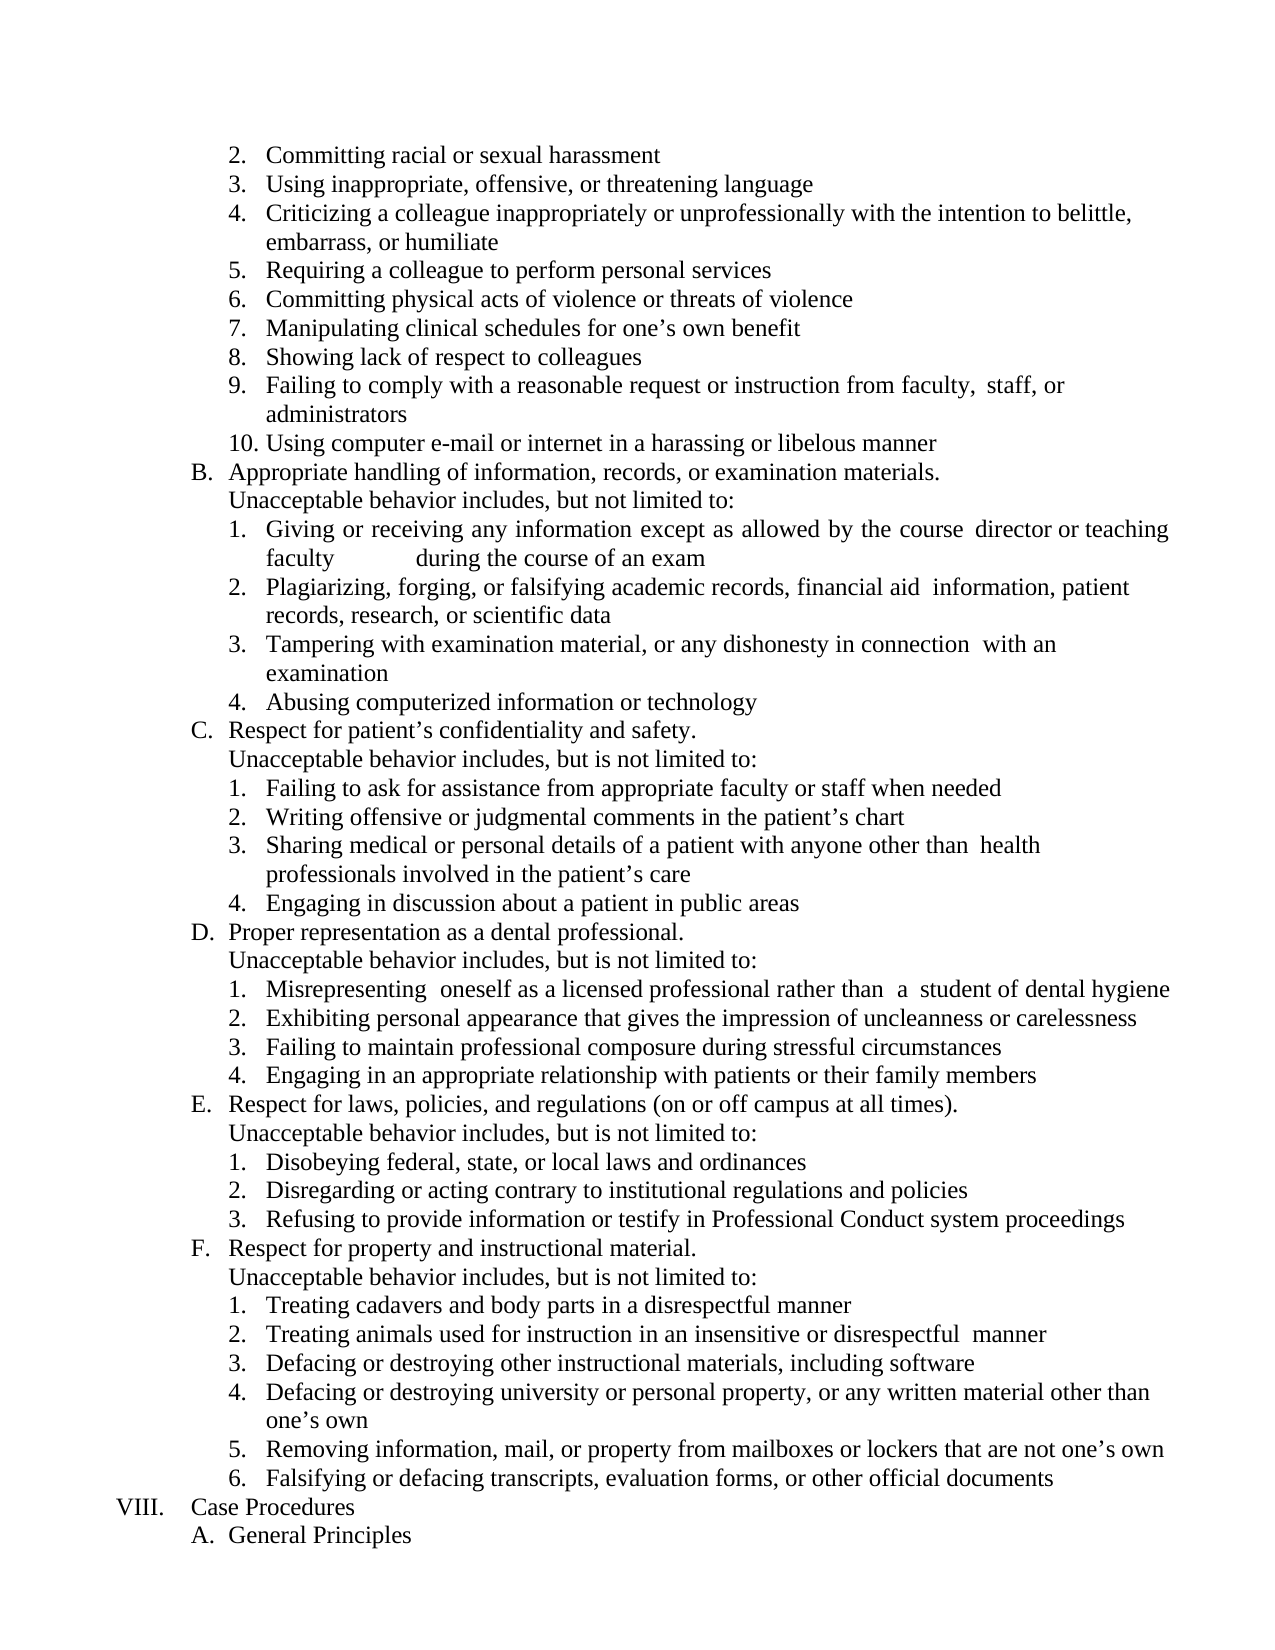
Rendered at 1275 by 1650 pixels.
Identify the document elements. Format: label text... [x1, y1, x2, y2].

list Proper representation as a dental professional. [191, 917, 1174, 946]
list Committing racial or sexual harassment [228, 141, 1174, 169]
list Misrepresenting oneself as a licensed professional rather than a student of dental hygiene [228, 974, 1174, 1003]
list Respect for patient’s confidentiality and safety. [191, 716, 1174, 744]
list Tampering with examination material, or any dishonesty in connection with an examination [228, 629, 1174, 687]
list Respect for laws, policies, and regulations (on or off campus at all times). [191, 1089, 1174, 1118]
list Falsifying or defacing transcripts, evaluation forms, or other official documents [228, 1463, 1174, 1492]
list Writing offensive or judgmental comments in the patient’s chart [228, 802, 1174, 831]
list Plagiarizing, forging, or falsifying academic records, financial aid information, patient records, research, or scientific data [228, 572, 1174, 629]
list Failing to ask for assistance from appropriate faculty or staff when needed [228, 773, 1174, 802]
list Disregarding or acting contrary to institutional regulations and policies [228, 1176, 1174, 1204]
list Manipulating clinical schedules for one’s own benefit [228, 313, 1174, 342]
text Unacceptable behavior includes, but is not limited to: [228, 946, 1174, 974]
list Using computer e-mail or internet in a harassing or libelous manner [228, 428, 1174, 457]
list Respect for property and instructional material. [191, 1233, 1174, 1262]
list Appropriate handling of information, records, or examination materials. [191, 457, 1174, 486]
list Removing information, mail, or property from mailboxes or lockers that are not one’s own [228, 1434, 1174, 1463]
list Sharing medical or personal details of a patient with anyone other than health professionals involved in the patient’s care [228, 831, 1174, 888]
list Failing to comply with a reasonable request or instruction from faculty, staff, or administrators [228, 371, 1174, 428]
list Exhibiting personal appearance that gives the impression of uncleanness or carelessness [228, 1003, 1174, 1032]
text Unacceptable behavior includes, but not limited to: [228, 486, 1174, 514]
list Case Procedures [116, 1492, 1174, 1521]
list Engaging in discussion about a patient in public areas [228, 888, 1174, 917]
text Unacceptable behavior includes, but is not limited to: [228, 744, 1174, 773]
list Disobeying federal, state, or local laws and ordinances [228, 1147, 1174, 1176]
list Giving or receiving any information except as allowed by the course director or teaching faculty during the course of an exam [228, 514, 1174, 572]
list Using inappropriate, offensive, or threatening language [228, 169, 1174, 198]
list Criticizing a colleague inappropriately or unprofessionally with the intention to belittle, embarrass, or humiliate [228, 198, 1174, 256]
list General Principles [191, 1521, 1174, 1549]
list Treating cadavers and body parts in a disrespectful manner [228, 1291, 1174, 1319]
list Treating animals used for instruction in an insensitive or disrespectful manner [228, 1319, 1174, 1348]
list Abusing computerized information or technology [228, 687, 1174, 716]
list Committing physical acts of violence or threats of violence [228, 284, 1174, 313]
text Unacceptable behavior includes, but is not limited to: [228, 1118, 1174, 1147]
list Showing lack of respect to colleagues [228, 342, 1174, 371]
text Unacceptable behavior includes, but is not limited to: [228, 1262, 1174, 1291]
list Engaging in an appropriate relationship with patients or their family members [228, 1061, 1174, 1089]
list Requiring a colleague to perform personal services [228, 256, 1174, 284]
list Failing to maintain professional composure during stressful circumstances [228, 1032, 1174, 1061]
list Defacing or destroying university or personal property, or any written material other than one’s own [228, 1377, 1174, 1434]
list Defacing or destroying other instructional materials, including software [228, 1348, 1174, 1377]
list Refusing to provide information or testify in Professional Conduct system proceedings [228, 1204, 1174, 1233]
